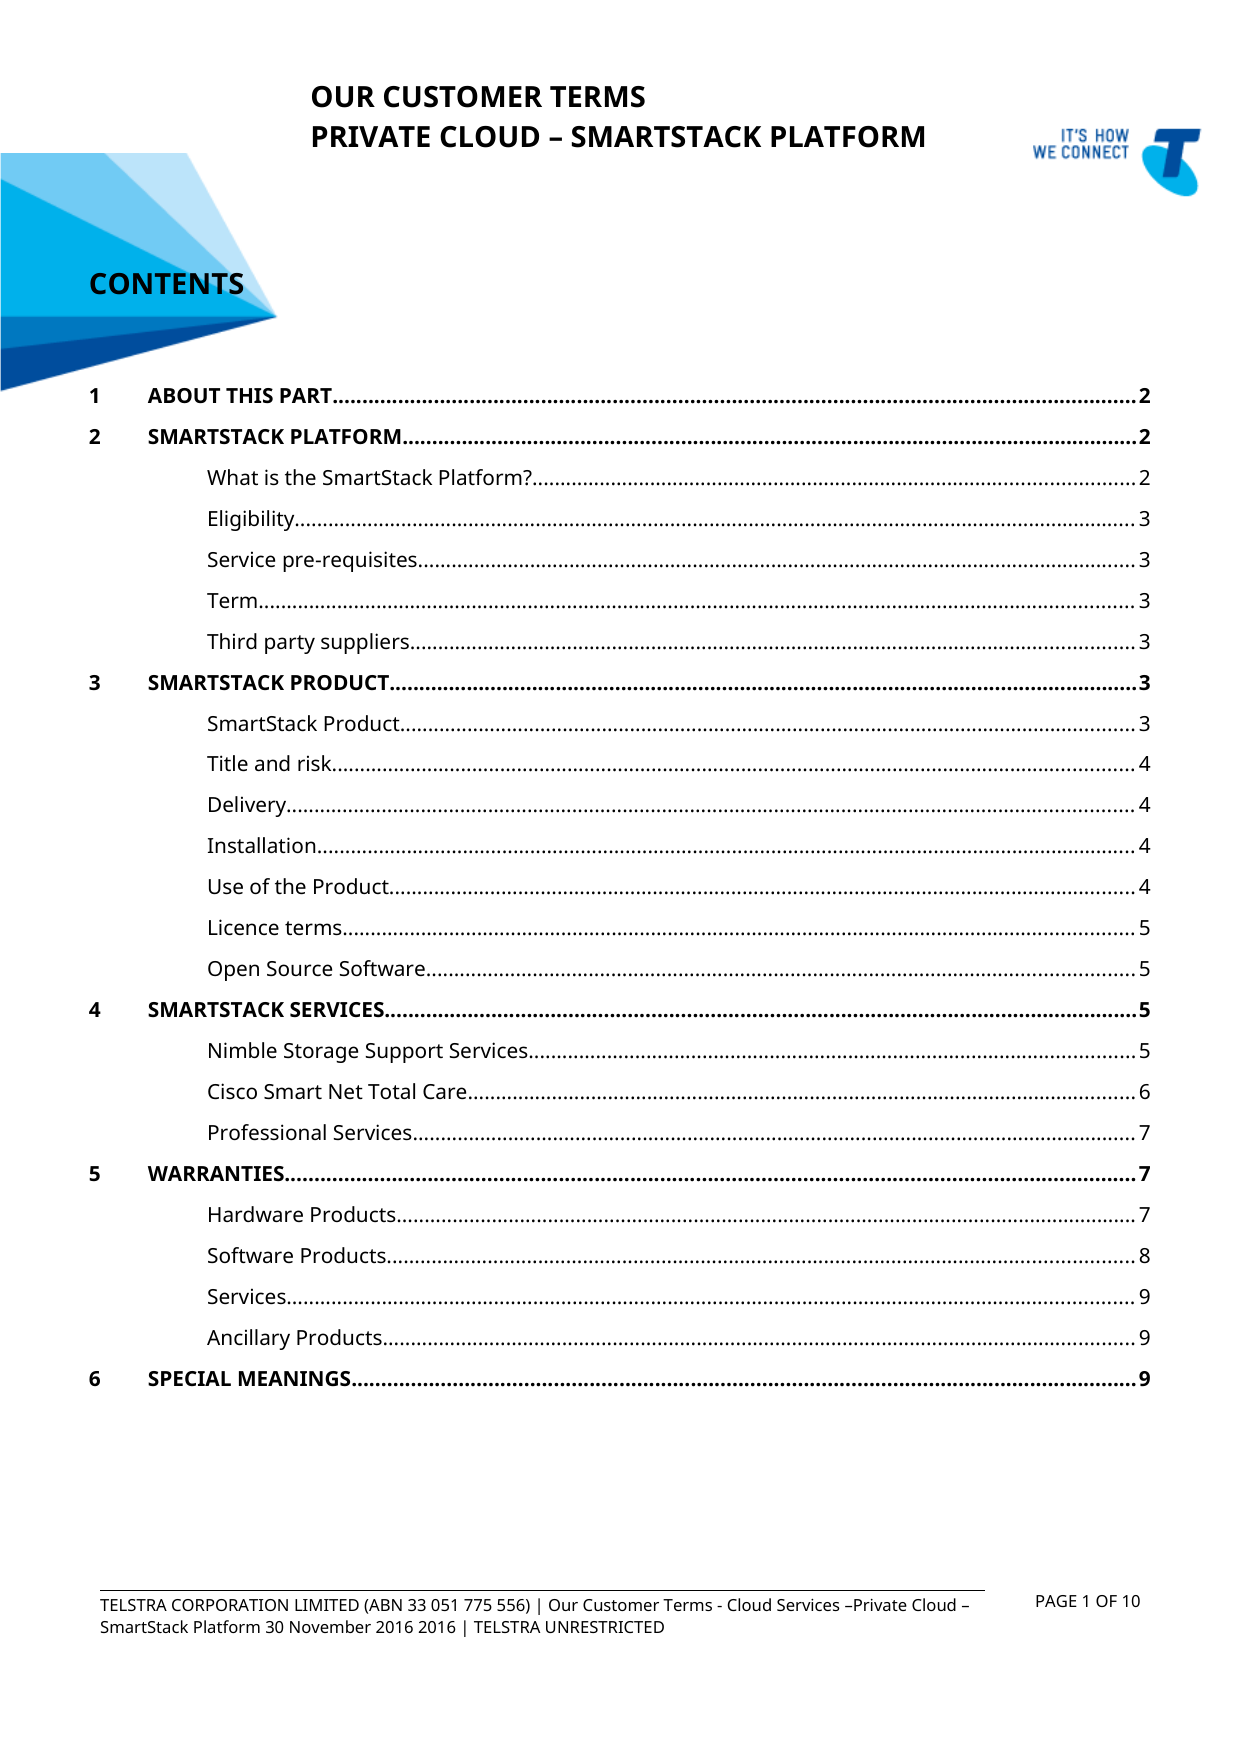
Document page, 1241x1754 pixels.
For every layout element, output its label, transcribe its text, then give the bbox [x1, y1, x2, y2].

text Open Source Software 5 [207, 954, 1152, 983]
text Title and risk 4 [207, 749, 1152, 778]
text Professional Services 7 [207, 1118, 1152, 1146]
text Hardware Products 7 [207, 1200, 1152, 1228]
text Software Products 8 [207, 1241, 1152, 1269]
title Contents [89, 263, 1152, 303]
text Service pre-requisites 3 [207, 545, 1152, 573]
text 3 SmartStack Product 3 [89, 668, 1152, 696]
text 5 Warranties 7 [89, 1159, 1152, 1187]
text Third party suppliers 3 [207, 627, 1152, 655]
text Services 9 [207, 1282, 1152, 1310]
text 1 ABOUT THIS PART 2 [89, 381, 1152, 409]
text Eligibility 3 [207, 504, 1152, 532]
text Term 3 [207, 586, 1152, 614]
text SmartStack Product 3 [207, 709, 1152, 737]
text Licence terms 5 [207, 913, 1152, 942]
text Ancillary Products 9 [207, 1323, 1152, 1351]
text Delivery 4 [207, 791, 1152, 819]
picture [1031, 124, 1203, 199]
text Use of the Product 4 [207, 872, 1152, 901]
text 4 SmartStack Services 5 [89, 995, 1152, 1024]
picture [0, 153, 304, 263]
text Cisco Smart Net Total Care 6 [207, 1077, 1152, 1106]
text 6 Special Meanings 9 [89, 1364, 1152, 1392]
text Installation 4 [207, 831, 1152, 860]
text What is the SmartStack Platform? 2 [207, 463, 1152, 491]
text Nimble Storage Support Services 5 [207, 1036, 1152, 1064]
text 2 SmartStack Platform 2 [89, 422, 1152, 451]
picture [0, 303, 304, 393]
